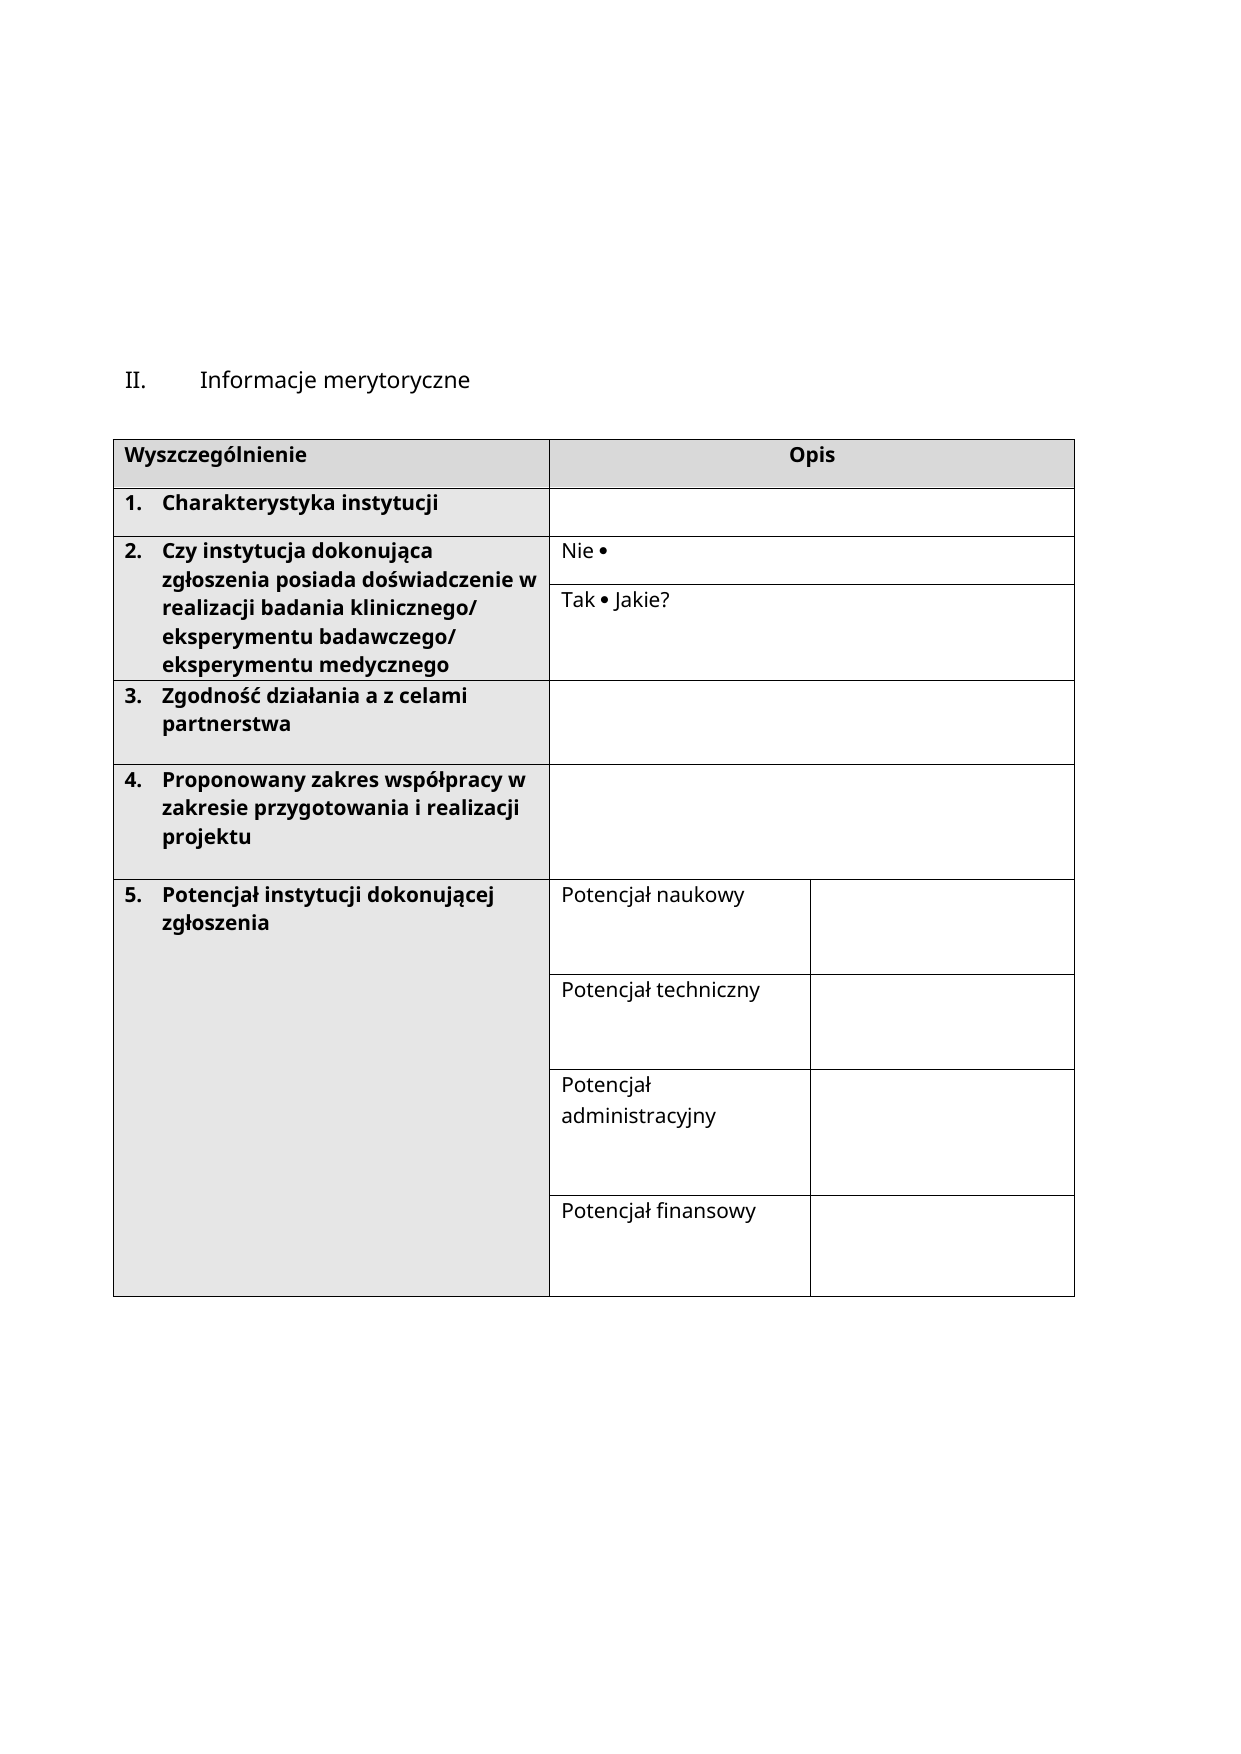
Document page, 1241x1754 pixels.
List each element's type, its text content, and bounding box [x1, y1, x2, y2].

table_cell Proponowany zakres współpracy w zakresie przygotowania i realizacji projektu [114, 765, 549, 879]
table_cell Potencjał instytucji dokonującej zgłoszenia [114, 880, 549, 1296]
table_cell Tak Jakie? [550, 585, 1074, 680]
table_cell Potencjał administracyjny [550, 1070, 810, 1195]
list Informacje merytoryczne [125, 364, 1128, 396]
table_cell Potencjał finansowy [550, 1196, 810, 1296]
table_cell Charakterystyka instytucji [114, 489, 549, 536]
table_cell [811, 880, 1074, 974]
table_header Opis [550, 440, 1074, 487]
table_cell Czy instytucja dokonująca zgłoszenia posiada doświadczenie w realizacji badania klinicznego/ eksperymentu badawczego/ eksperymentu medycznego [114, 537, 549, 680]
table_cell [550, 681, 1074, 764]
table_cell [811, 975, 1074, 1069]
table_cell Potencjał techniczny [550, 975, 810, 1069]
table_cell [811, 1196, 1074, 1296]
table_cell Zgodność działania a z celami partnerstwa [114, 681, 549, 764]
table_cell [811, 1070, 1074, 1195]
table_cell Potencjał naukowy [550, 880, 810, 974]
table_cell [550, 765, 1074, 879]
table_cell [550, 489, 1074, 536]
table_cell Nie [550, 537, 1074, 584]
table_header Wyszczególnienie [114, 440, 549, 487]
